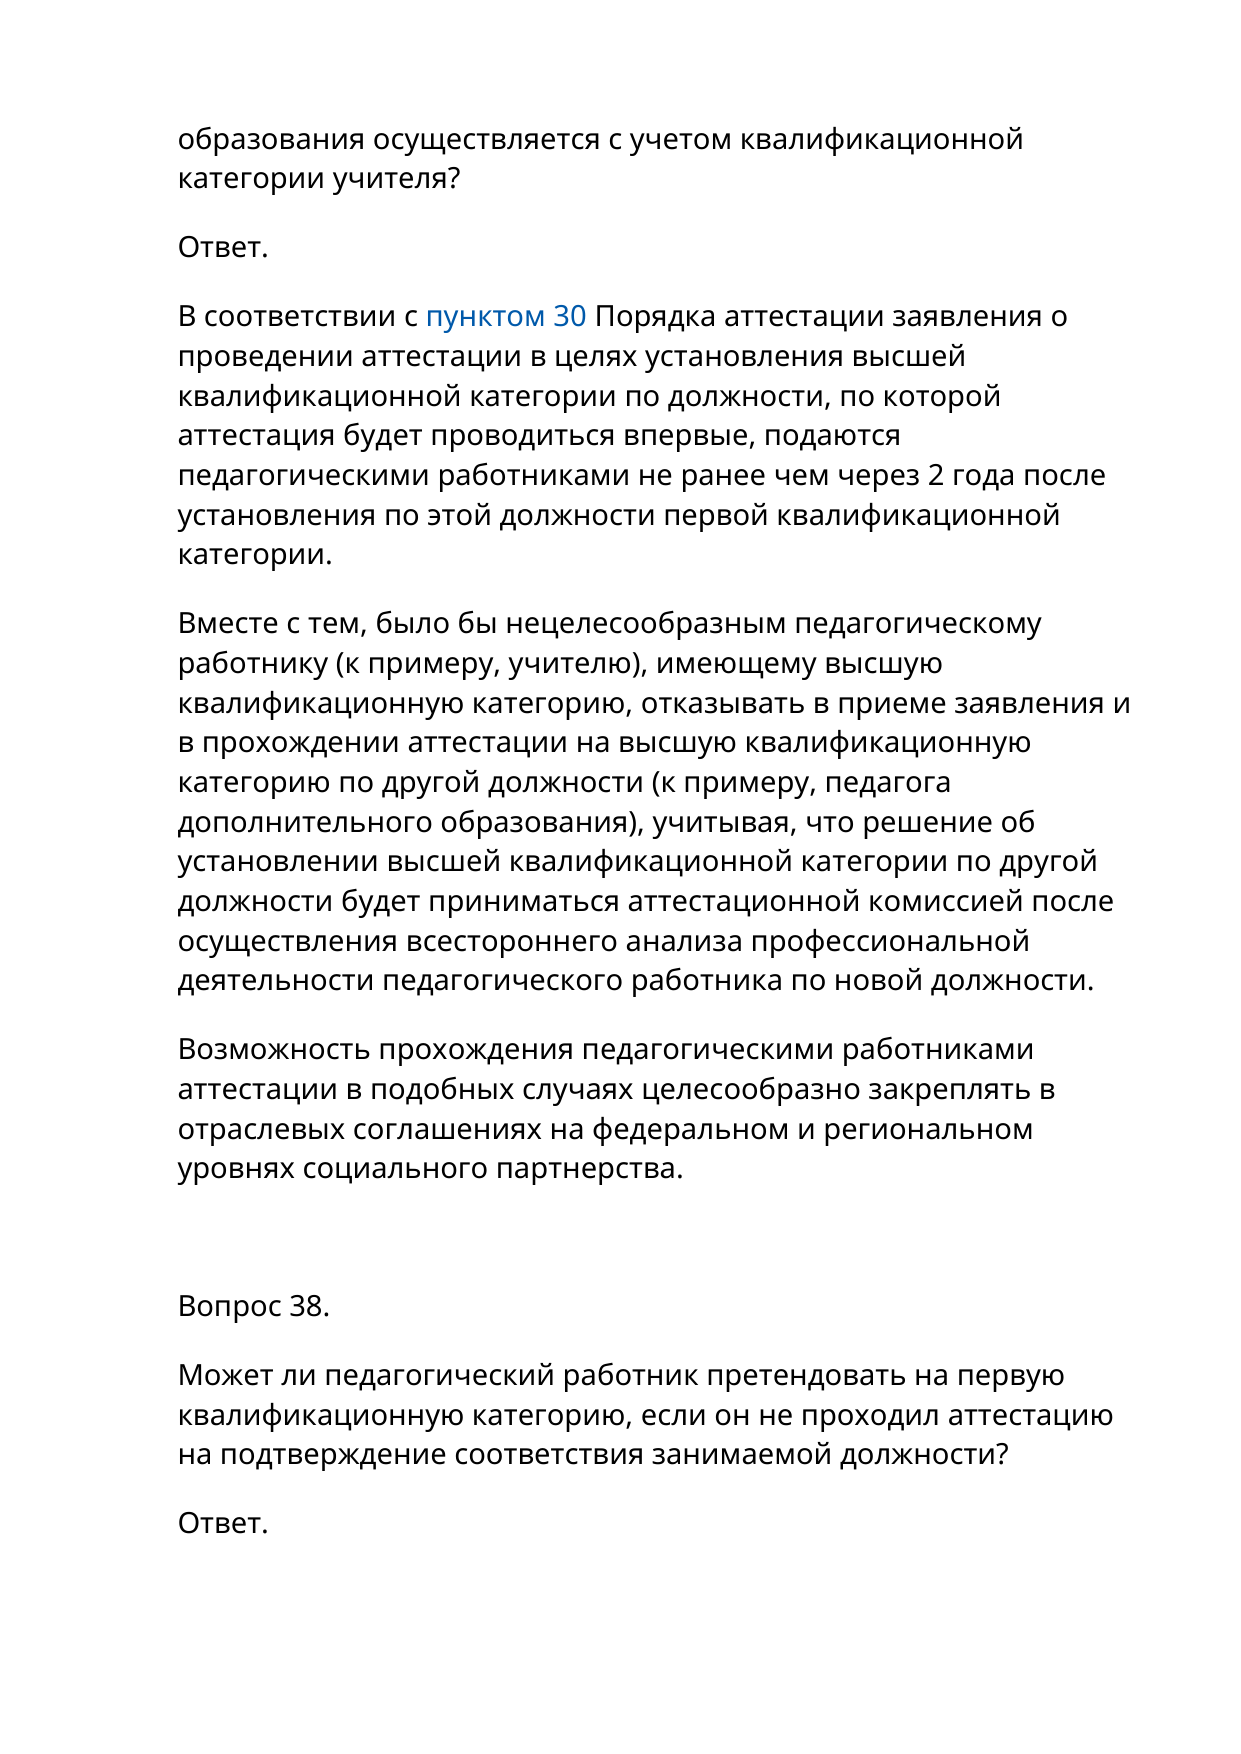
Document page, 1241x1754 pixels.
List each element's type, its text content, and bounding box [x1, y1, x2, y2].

text Может ли педагогический работник претендовать на первую квалификационную категорию, если он не проходил аттестацию на подтверждение соответствия занимаемой должности? [177, 1354, 1152, 1473]
text Ответ. [177, 1502, 1152, 1542]
text Вместе с тем, было бы нецелесообразным педагогическому работнику (к примеру, учителю), имеющему высшую квалификационную категорию, отказывать в приеме заявления и в прохождении аттестации на высшую квалификационную категорию по другой должности (к примеру, педагога дополнительного образования), учитывая, что решение об установлении высшей квалификационной категории по другой должности будет приниматься аттестационной комиссией после осуществления всестороннего анализа профессиональной деятельности педагогического работника по новой должности. [177, 602, 1152, 999]
text Ответ. [177, 227, 1152, 266]
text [177, 118, 1152, 197]
text Вопрос 38. [177, 1285, 1152, 1325]
text Возможность прохождения педагогическими работниками аттестации в подобных случаях целесообразно закреплять в отраслевых соглашениях на федеральном и региональном уровнях социального партнерства. [177, 1028, 1152, 1187]
text В соответствии с пунктом 30 Порядка аттестации заявления о проведении аттестации в целях установления высшей квалификационной категории по должности, по которой аттестация будет проводиться впервые, подаются педагогическими работниками не ранее чем через 2 года после установления по этой должности первой квалификационной категории. [177, 296, 1152, 573]
